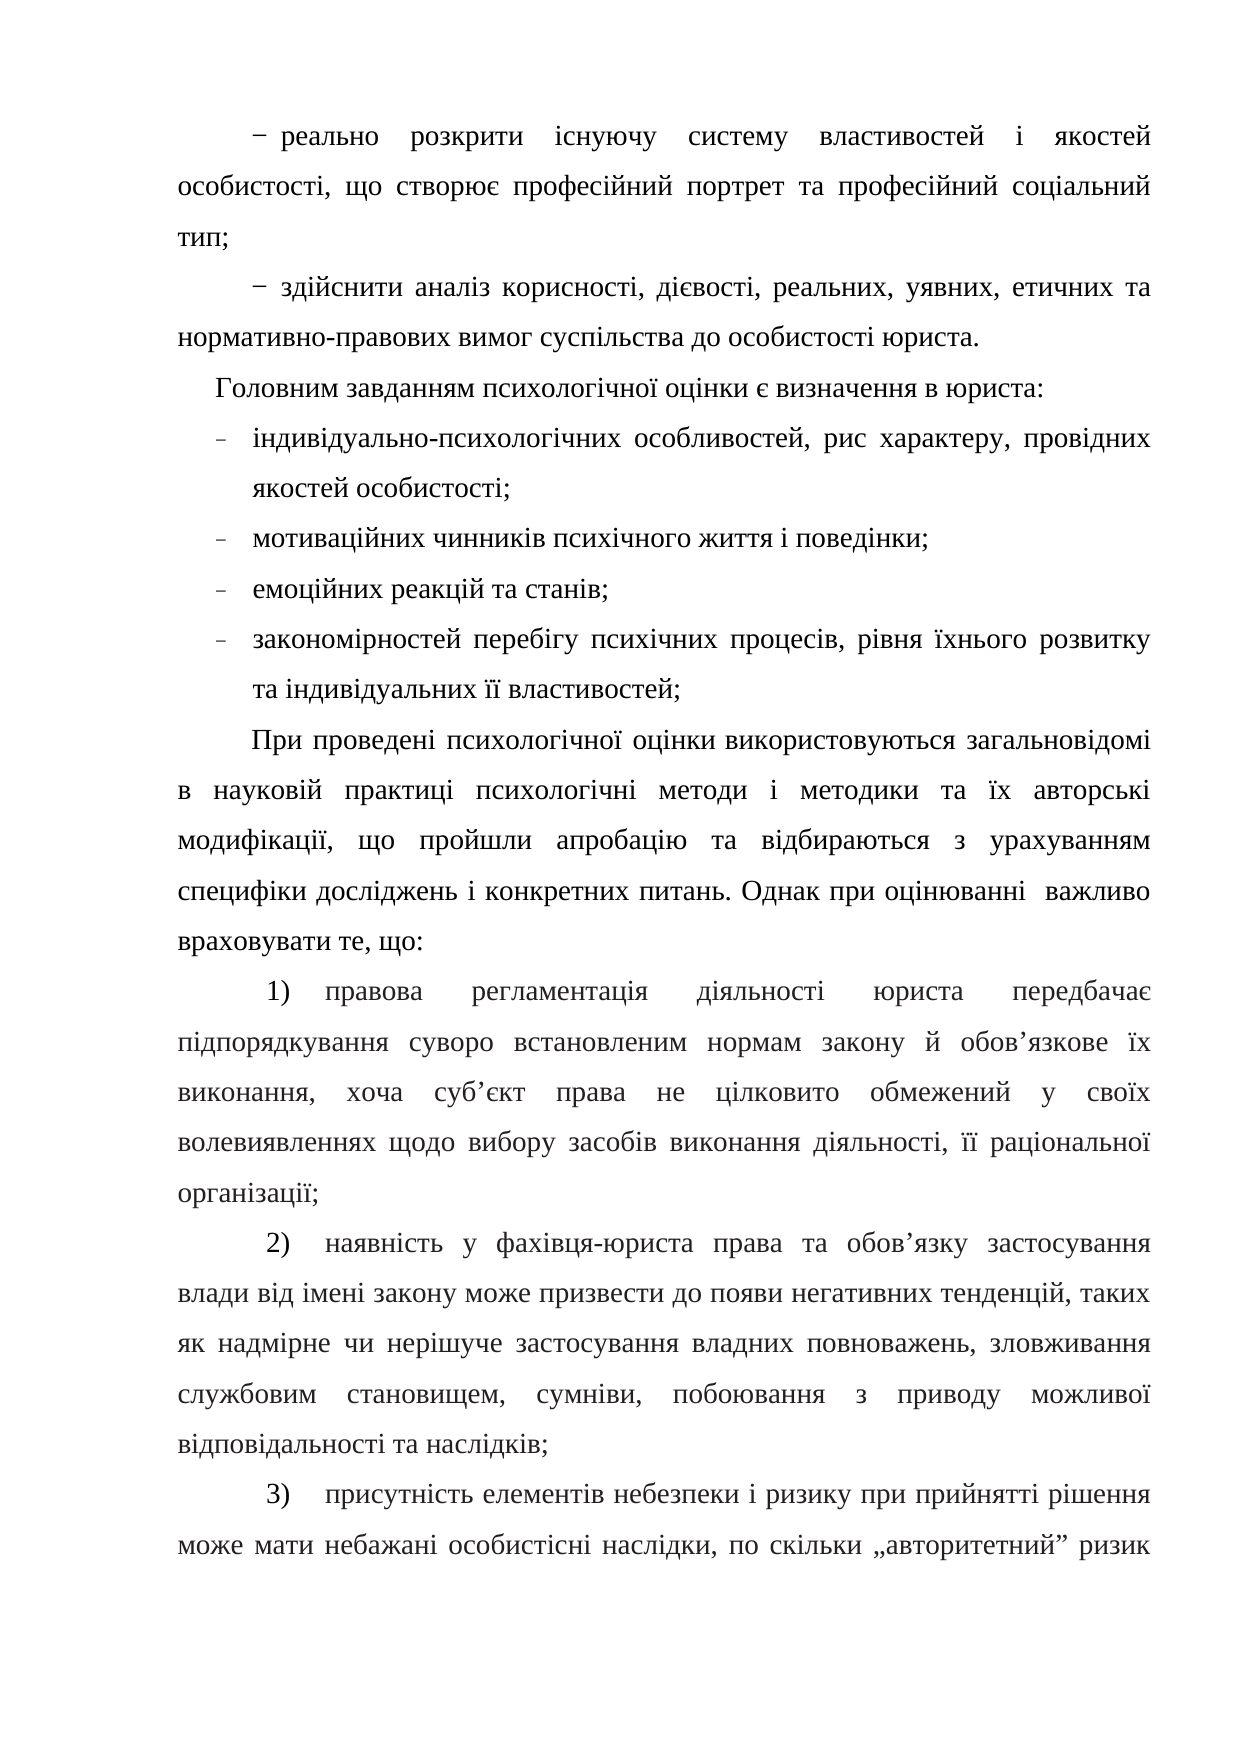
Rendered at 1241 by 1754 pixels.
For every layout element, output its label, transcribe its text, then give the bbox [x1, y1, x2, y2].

list мотиваційних чинників психічного життя і поведінки; [215, 521, 1152, 554]
list правова регламентація діяльності юриста передбачає підпорядкування суворо встановленим нормам закону й обов’язкове їх виконання, хоча суб’єкт права не цілковито обмежений у своїх волевиявленнях щодо вибору засобів виконання діяльності, її раціональної організації; [177, 973, 1152, 1208]
list здійснити аналіз корисності, дієвості, реальних, уявних, етичних та нормативно-правових вимог суспільства до особистості юриста. [177, 269, 1152, 353]
text При проведені психологічної оцінки використовуються загальновідомі в науковій практиці психологічні методи і методики та їх авторські модифікації, що пройшли апробацію та відбираються з урахуванням специфіки досліджень і конкретних питань. Однак при оцінюванні важливо враховувати те, що: [177, 722, 1152, 957]
list індивідуально-психологічних особливостей, рис характеру, провідних якостей особистості; [215, 420, 1152, 504]
list реально розкрити існуючу систему властивостей і якостей особистості, що створює професійний портрет та професійний соціальний тип; [177, 118, 1152, 252]
text Головним завданням психологічної оцінки є визначення в юриста: [177, 370, 1152, 403]
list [177, 1477, 1152, 1560]
list емоційних реакцій та станів; [215, 571, 1152, 604]
list наявність у фахівця-юриста права та обов’язку застосування влади від імені закону може призвести до появи негативних тенденцій, таких як надмірне чи нерішуче застосування владних повноважень, зловживання службовим становищем, сумніви, побоювання з приводу можливої відповідальності та наслідків; [177, 1225, 1152, 1460]
list закономірностей перебігу психічних процесів, рівня їхнього розвитку та індивідуальних її властивостей; [215, 621, 1152, 705]
